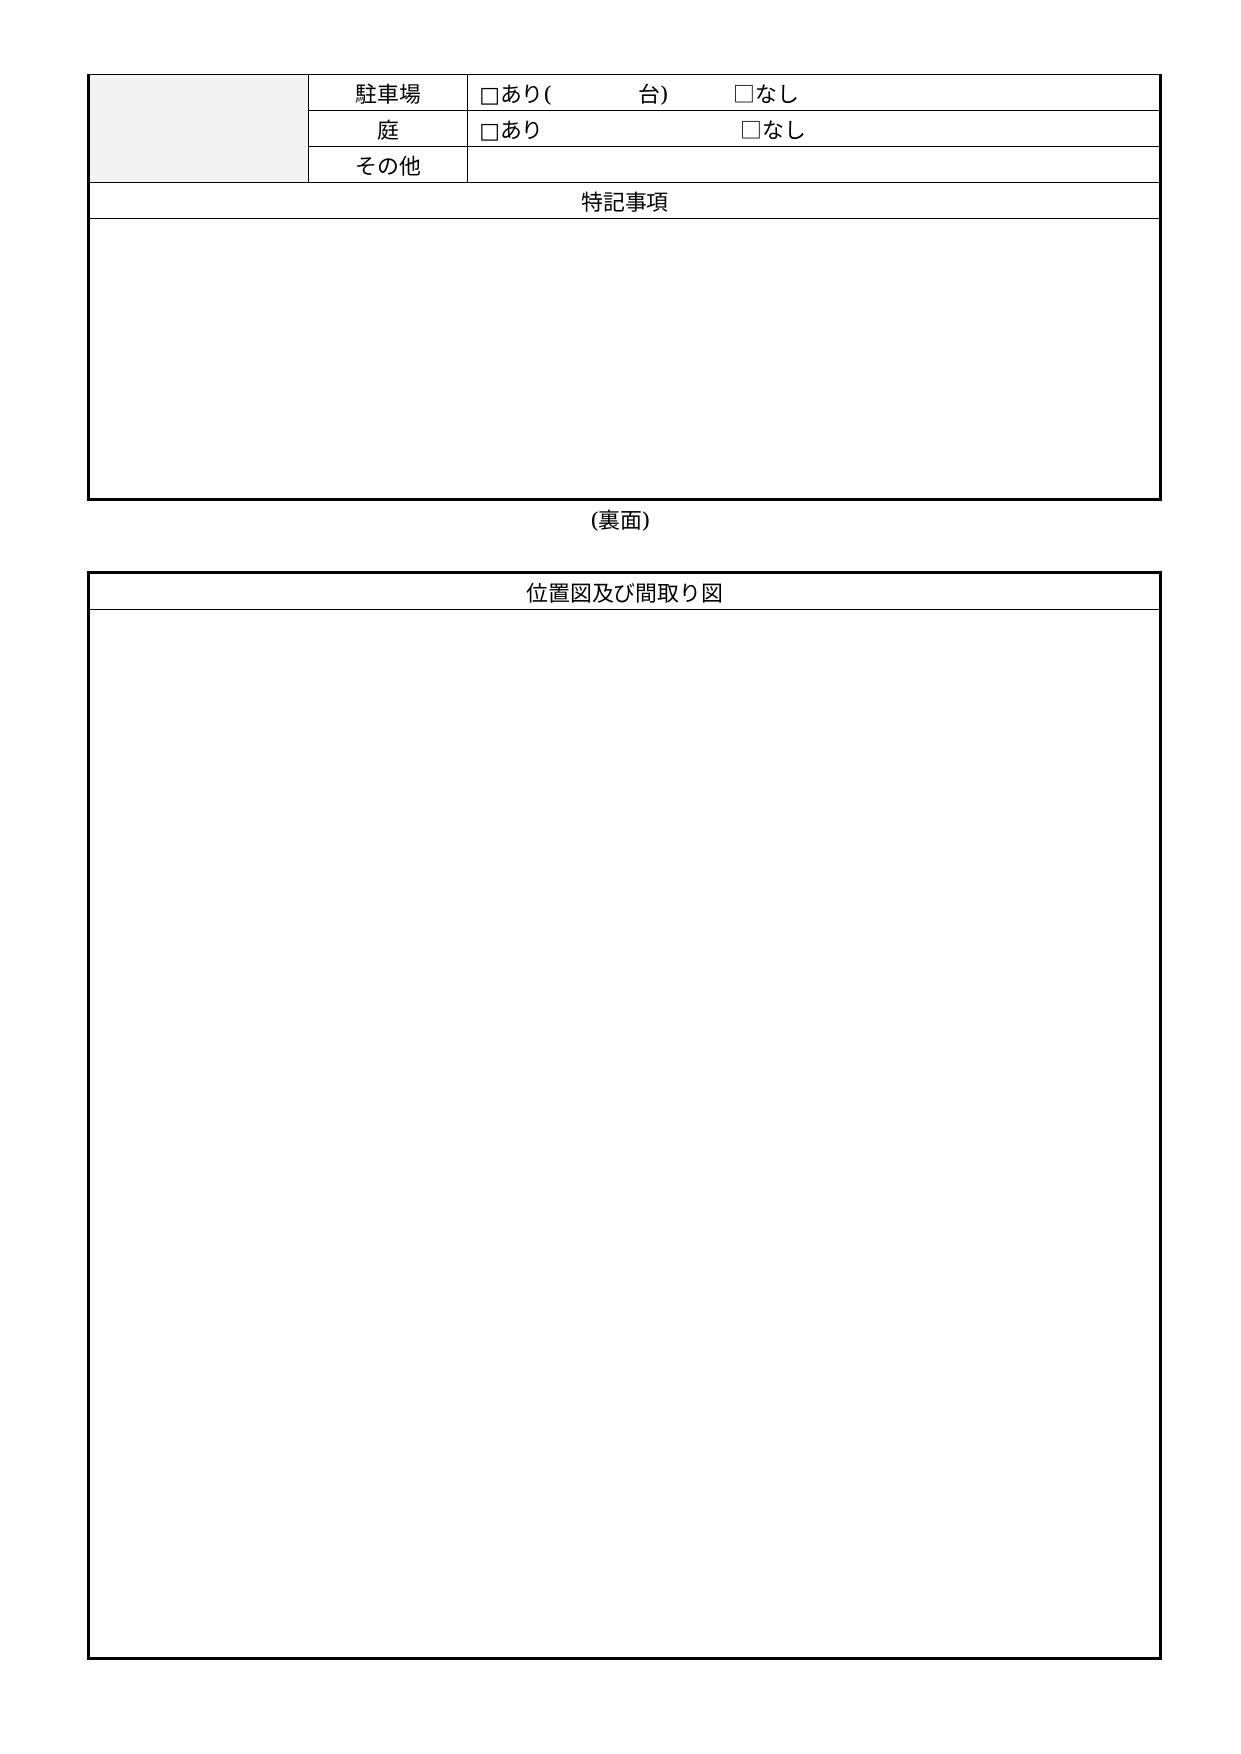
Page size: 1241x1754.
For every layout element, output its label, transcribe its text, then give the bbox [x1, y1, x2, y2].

table_cell [468, 147, 1159, 182]
table_cell 庭 [309, 111, 467, 146]
table_cell [90, 219, 1159, 498]
table_cell □あり( 台) □なし [468, 75, 1159, 110]
table_header 位置図及び間取り図 [90, 574, 1159, 609]
table_cell その他 [309, 147, 467, 182]
table_cell □あり □なし [468, 111, 1159, 146]
table_cell 特記事項 [90, 183, 1159, 218]
text (裏面) [89, 501, 1152, 536]
table_cell [90, 610, 1159, 1657]
table_cell 駐車場 [309, 75, 467, 110]
